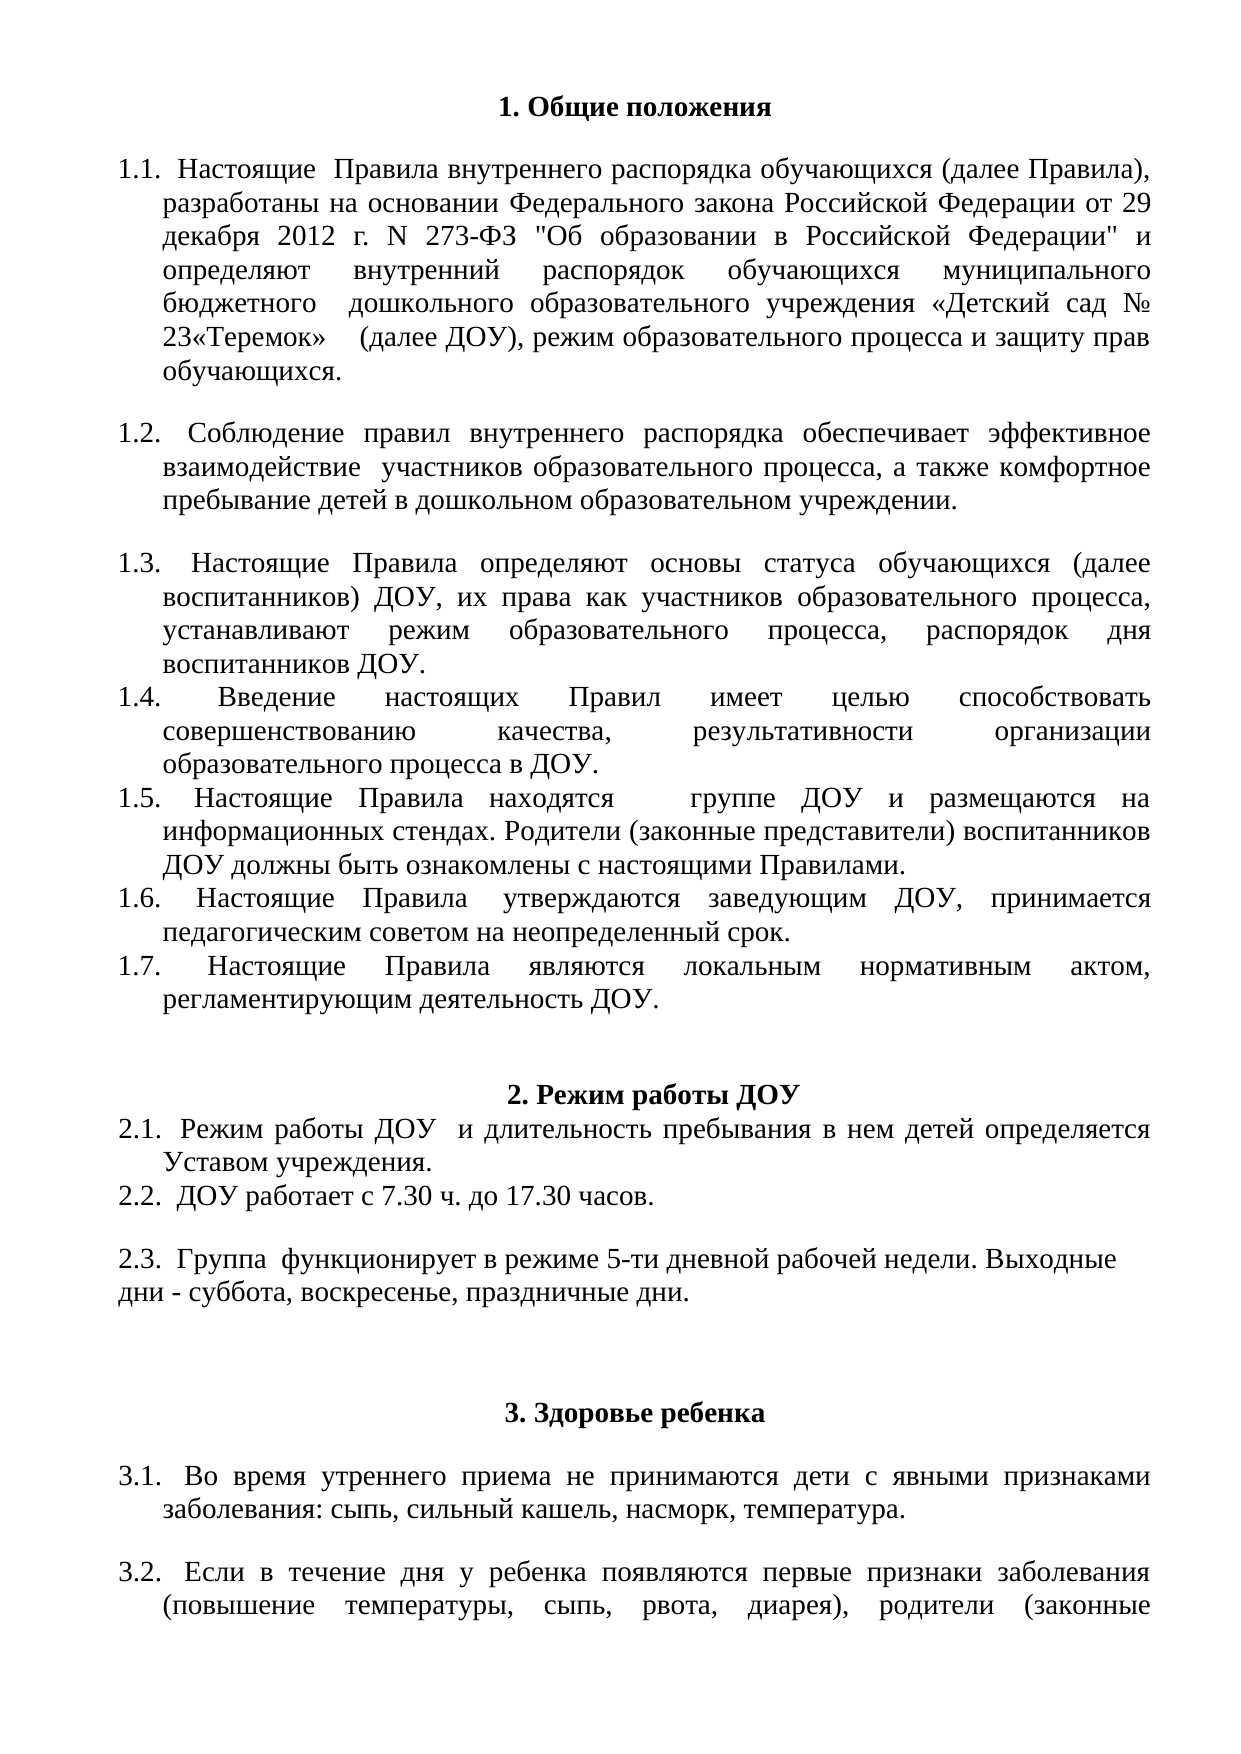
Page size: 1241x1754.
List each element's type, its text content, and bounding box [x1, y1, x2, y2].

text 2.3. Группа функционирует в режиме 5-ти дневной рабочей недели. Выходные дни - суббота, воскресенье, праздничные дни. [118, 1241, 1152, 1308]
text 1.5. Настоящие Правила находятся группе ДОУ и размещаются на информационных стендах. Родители (законные представители) воспитанников ДОУ должны быть ознакомлены с настоящими Правилами. [117, 780, 1152, 881]
text 1.6. Настоящие Правила утверждаются заведующим ДОУ, принимается педагогическим советом на неопределенный срок. [117, 881, 1152, 948]
text 1.7. Настоящие Правила являются локальным нормативным актом, регламентирующим деятельность ДОУ. [117, 948, 1152, 1015]
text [118, 1554, 1152, 1621]
text 1.3. Настоящие Правила определяют основы статуса обучающихся (далее воспитанников) ДОУ, их права как участников образовательного процесса, устанавливают режим образовательного процесса, распорядок дня воспитанников ДОУ. [117, 545, 1152, 679]
text 2.2. ДОУ работает с 7.30 ч. до 17.30 часов. [118, 1178, 1152, 1212]
text 3.1. Во время утреннего приема не принимаются дети с явными признаками заболевания: сыпь, сильный кашель, насморк, температура. [118, 1458, 1152, 1525]
text 1.2. Соблюдение правил внутреннего распорядка обеспечивает эффективное взаимодействие участников образовательного процесса, а также комфортное пребывание детей в дошкольном образовательном учреждении. [117, 415, 1152, 516]
text 1.4. Введение настоящих Правил имеет целью способствовать совершенствованию качества, результативности организации образовательного процесса в ДОУ. [117, 679, 1152, 780]
text 3. Здоровье ребенка [118, 1395, 1152, 1428]
text 1. Общие положения [118, 89, 1152, 122]
text 2.1. Режим работы ДОУ и длительность пребывания в нем детей определяется Уставом учреждения. [118, 1111, 1152, 1178]
text 1.1. Настоящие Правила внутреннего распорядка обучающихся (далее Правила), разработаны на основании Федерального закона Российской Федерации от 29 декабря 2012 г. N 273-ФЗ "Об образовании в Российской Федерации" и определяют внутренний распорядок обучающихся муниципального бюджетного дошкольного образовательного учреждения «Детский сад № 23«Теремок» (далее ДОУ), режим образовательного процесса и защиту прав обучающихся. [117, 151, 1152, 386]
text 2. Режим работы ДОУ [156, 1077, 1152, 1111]
